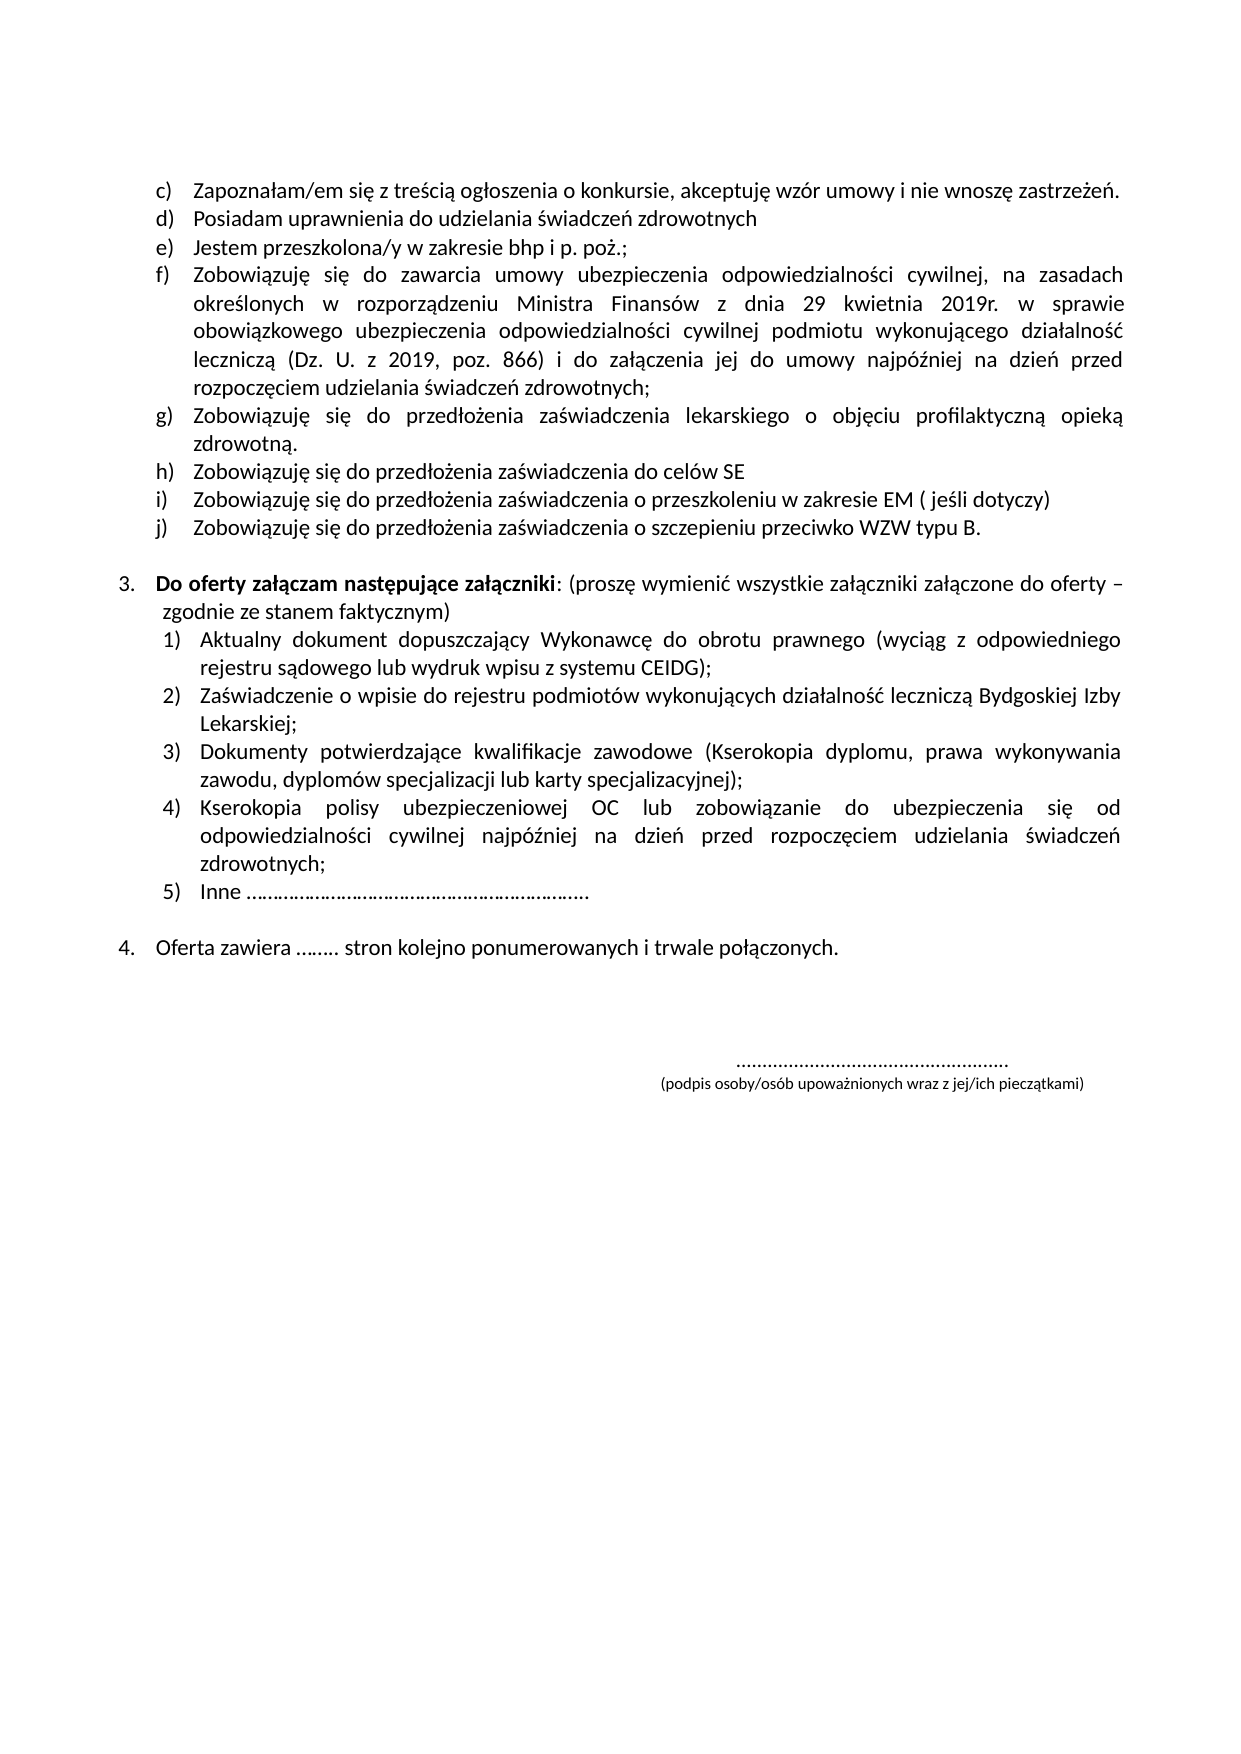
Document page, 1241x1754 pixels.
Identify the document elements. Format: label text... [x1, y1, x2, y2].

list Posiadam uprawnienia do udzielania świadczeń zdrowotnych [156, 204, 1124, 233]
list Dokumenty potwierdzające kwalifikacje zawodowe (Kserokopia dyplomu, prawa wykonywania zawodu, dyplomów specjalizacji lub karty specjalizacyjnej); [162, 737, 1122, 793]
list Zaświadczenie o wpisie do rejestru podmiotów wykonujących działalność leczniczą Bydgoskiej Izby Lekarskiej; [162, 681, 1122, 737]
list Zapoznałam/em się z treścią ogłoszenia o konkursie, akceptuję wzór umowy i nie wnoszę zastrzeżeń. [156, 177, 1124, 204]
list Zobowiązuję się do przedłożenia zaświadczenia do celów SE [156, 457, 1124, 485]
list Jestem przeszkolona/y w zakresie bhp i p. poż.; [156, 233, 1124, 261]
text (podpis osoby/osób upoważnionych wraz z jej/ich pieczątkami) [620, 1073, 1124, 1093]
list Zobowiązuję się do przedłożenia zaświadczenia o przeszkoleniu w zakresie EM ( jeśli dotyczy) [156, 485, 1124, 513]
list Inne ……………………………………………………….. [162, 877, 1122, 905]
list Do oferty załączam następujące załączniki: (proszę wymienić wszystkie załączniki załączone do oferty – zgodnie ze stanem faktycznym) [118, 569, 1124, 625]
list Zobowiązuję się do przedłożenia zaświadczenia o szczepieniu przeciwko WZW typu B. [156, 513, 1124, 541]
list Kserokopia polisy ubezpieczeniowej OC lub zobowiązanie do ubezpieczenia się od odpowiedzialności cywilnej najpóźniej na dzień przed rozpoczęciem udzielania świadczeń zdrowotnych; [162, 793, 1122, 877]
text .................................................... [620, 1047, 1124, 1073]
list Zobowiązuję się do przedłożenia zaświadczenia lekarskiego o objęciu profilaktyczną opieką zdrowotną. [156, 401, 1124, 457]
list Zobowiązuję się do zawarcia umowy ubezpieczenia odpowiedzialności cywilnej, na zasadach określonych w rozporządzeniu Ministra Finansów z dnia 29 kwietnia 2019r. w sprawie obowiązkowego ubezpieczenia odpowiedzialności cywilnej podmiotu wykonującego działalność leczniczą (Dz. U. z 2019, poz. 866) i do załączenia jej do umowy najpóźniej na dzień przed rozpoczęciem udzielania świadczeń zdrowotnych; [156, 261, 1124, 401]
list Aktualny dokument dopuszczający Wykonawcę do obrotu prawnego (wyciąg z odpowiedniego rejestru sądowego lub wydruk wpisu z systemu CEIDG); [162, 625, 1122, 681]
list Oferta zawiera …….. stron kolejno ponumerowanych i trwale połączonych. [118, 933, 1124, 961]
